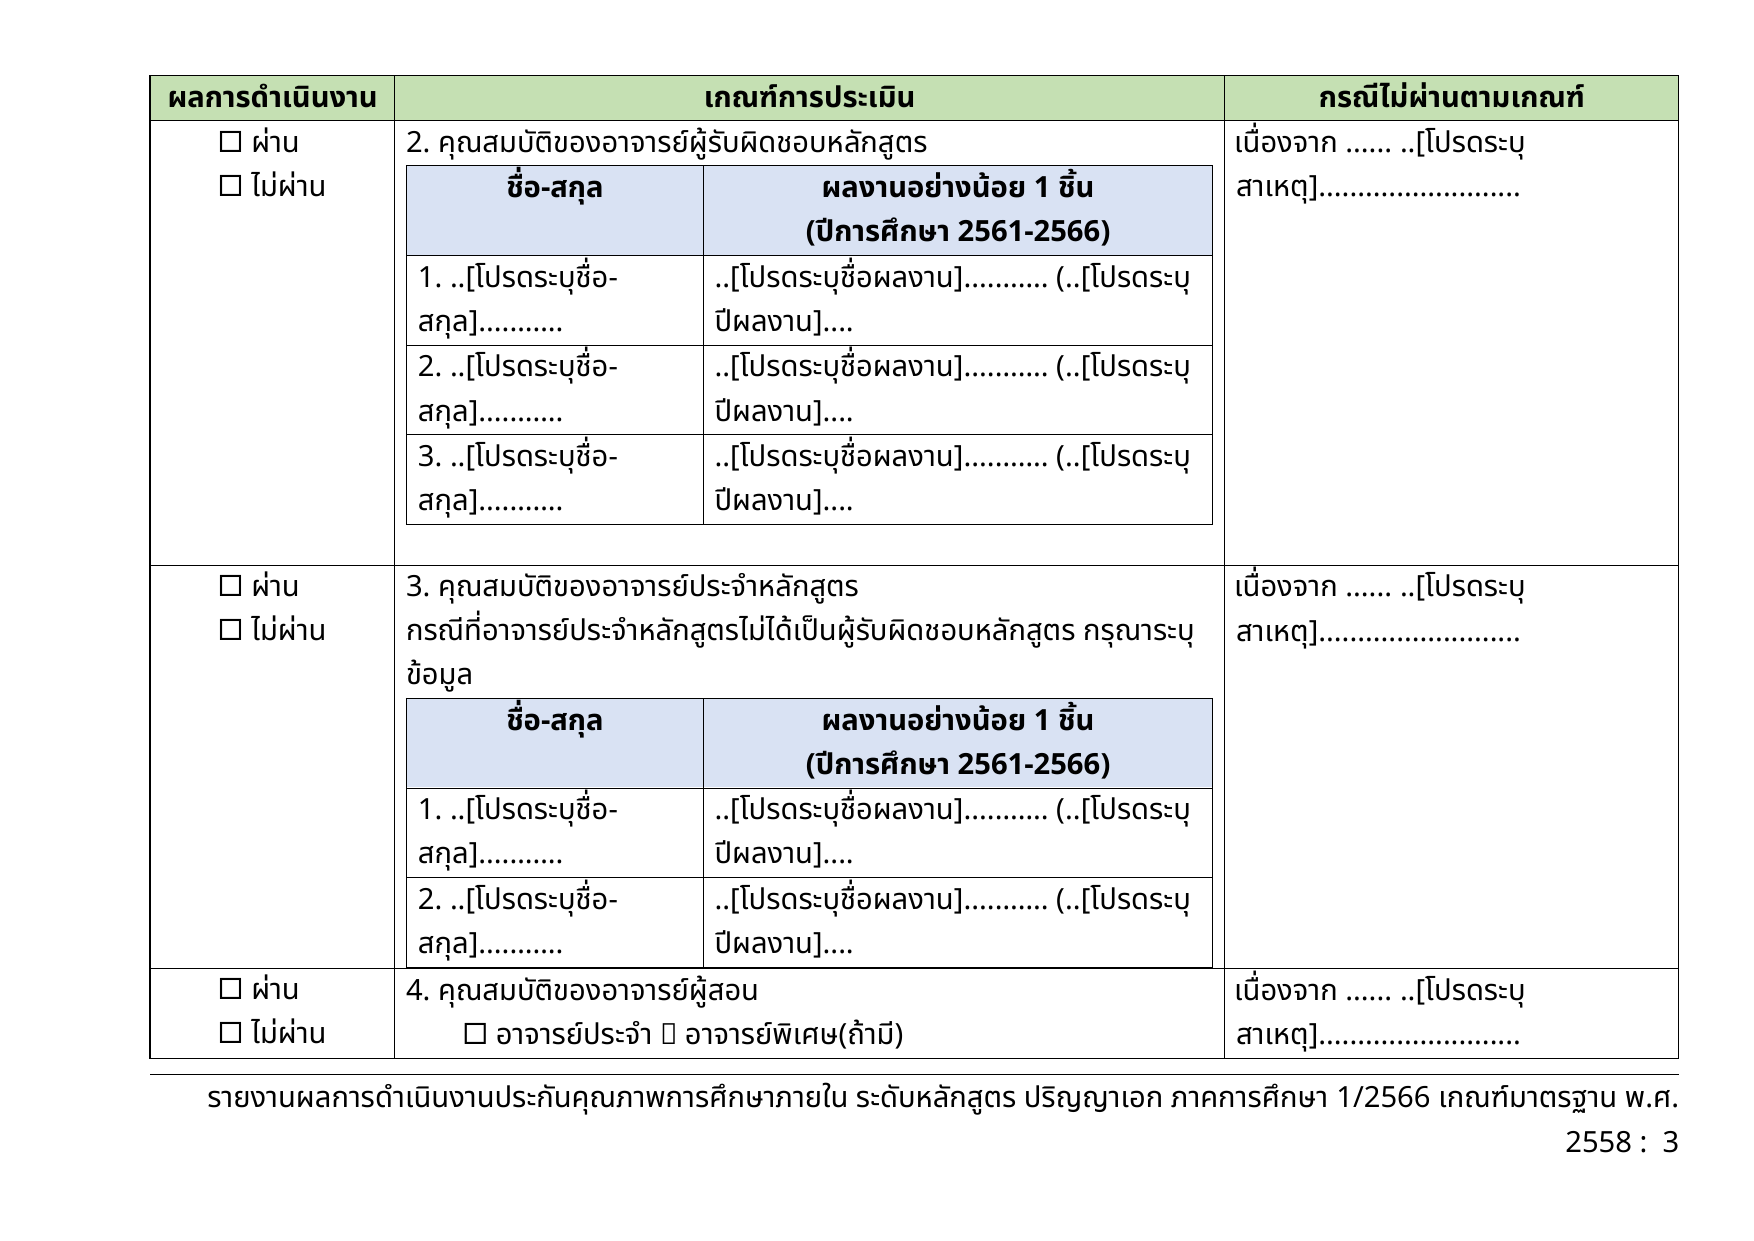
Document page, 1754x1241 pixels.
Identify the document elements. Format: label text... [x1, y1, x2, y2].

table_cell เนื่องจาก ...... ..[โปรดระบุสาเหตุ].......................... [1225, 121, 1678, 564]
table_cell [395, 969, 1224, 1057]
table_header เกณฑ์การประเมิน [395, 76, 1224, 120]
table_cell 2. คุณสมบัติของอาจารย์ผู้รับผิดชอบหลักสูตร ... [395, 121, 1224, 564]
table_cell ผ่าน ไม่ผ่าน [151, 566, 394, 968]
table_header ผลการดำเนินงาน [151, 76, 394, 120]
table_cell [1225, 566, 1678, 968]
table_cell 3. คุณสมบัติของอาจารย์ประจำหลักสูตร กรณีที่อาจารย์ประจำหลักสูตรไม่ได้เป็นผู้รับผิดชอบหลักสูตร กรุณาระบุข้อมูล [395, 566, 1224, 968]
table_cell ผ่าน ไม่ผ่าน [151, 121, 394, 564]
table_header กรณีไม่ผ่านตามเกณฑ์ [1225, 76, 1678, 120]
table_cell ผ่าน ไม่ผ่าน [151, 969, 394, 1057]
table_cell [1225, 969, 1678, 1057]
